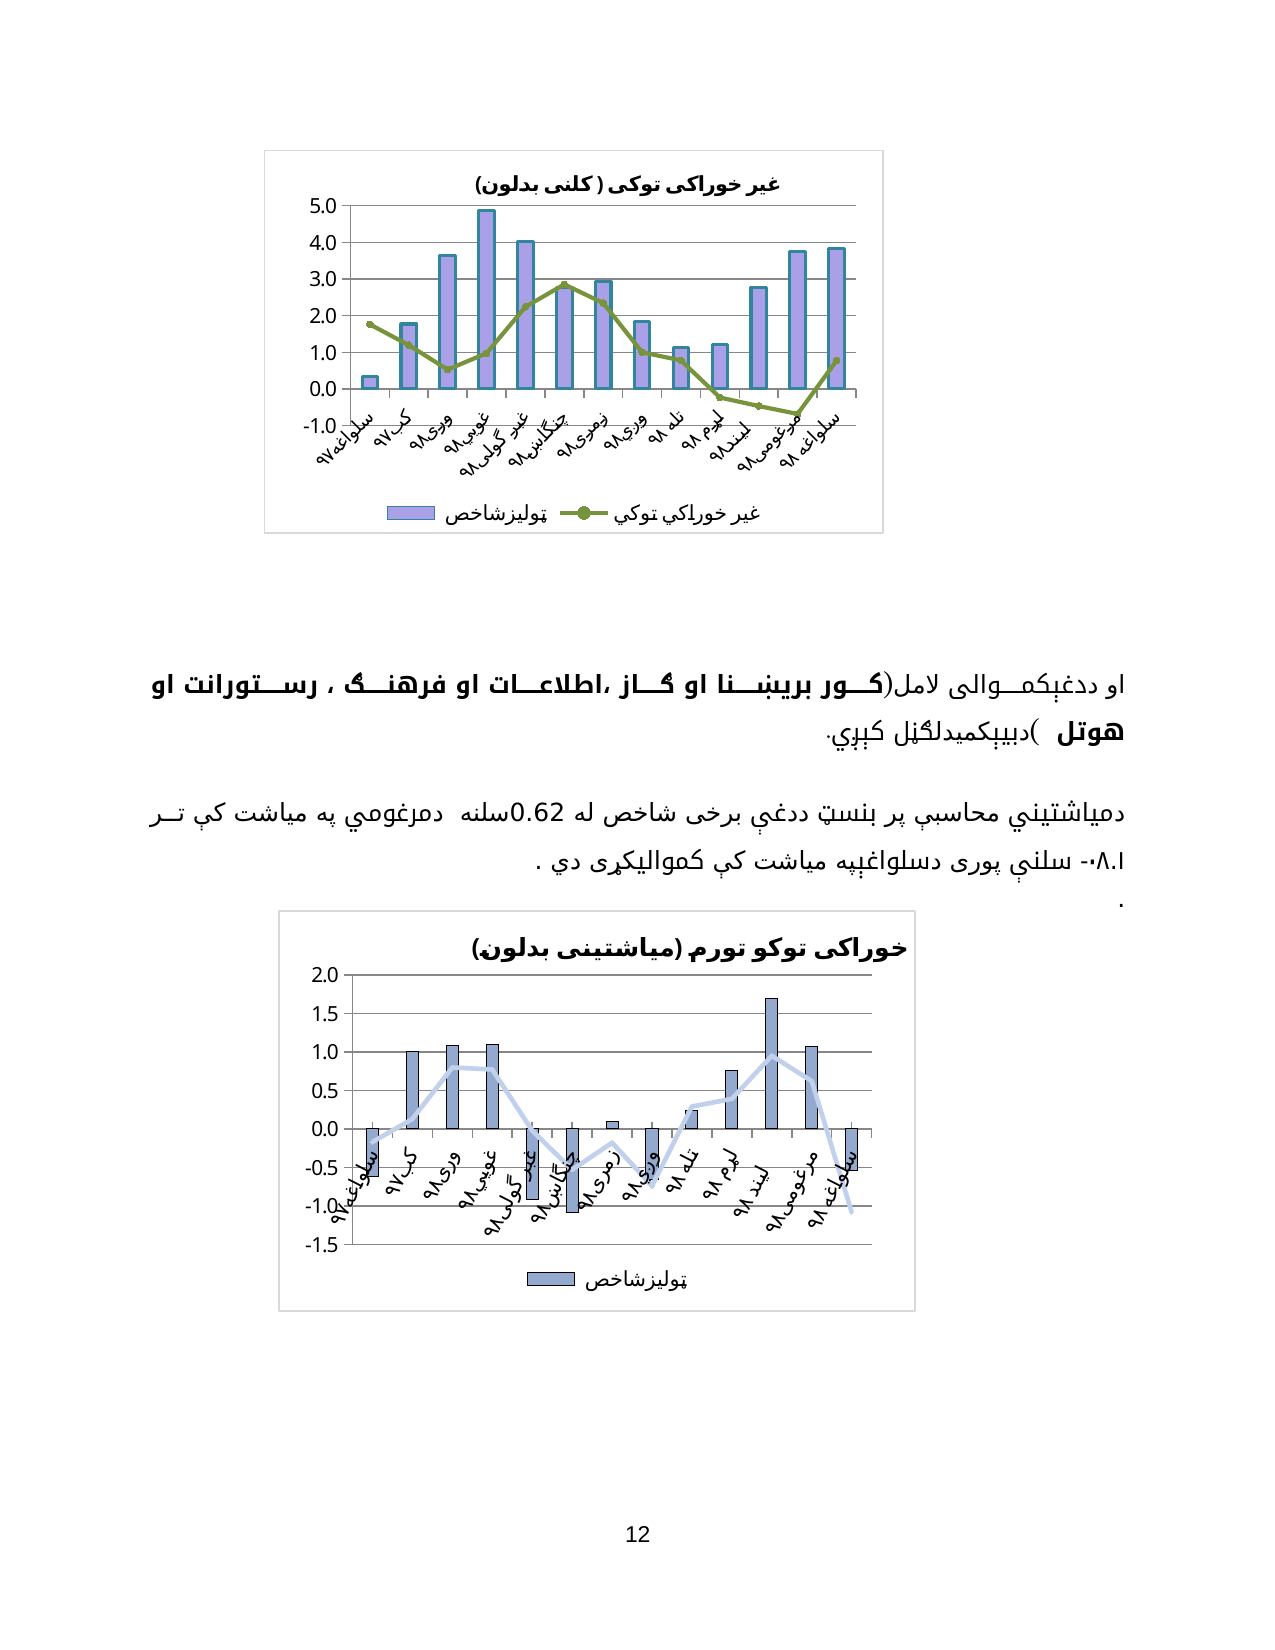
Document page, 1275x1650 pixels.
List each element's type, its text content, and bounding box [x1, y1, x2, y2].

text او ددغېکموالی لامل(کور بریښنا او ګاز ،اطلاعات او فرهنګ ، رستورانت او هوتل )دبیېکمیدلګڼل کېږي. [150, 661, 1125, 756]
text . [150, 884, 1125, 914]
text دمیاشتیني محاسبې پر بنسټ ددغې برخی شاخص له 0.62سلنه دمرغومي په میاشت کې تر ۰۸.۱- سلنې پوری دسلواغېپه میاشت کې کمواليکړی دي . [150, 790, 1125, 884]
